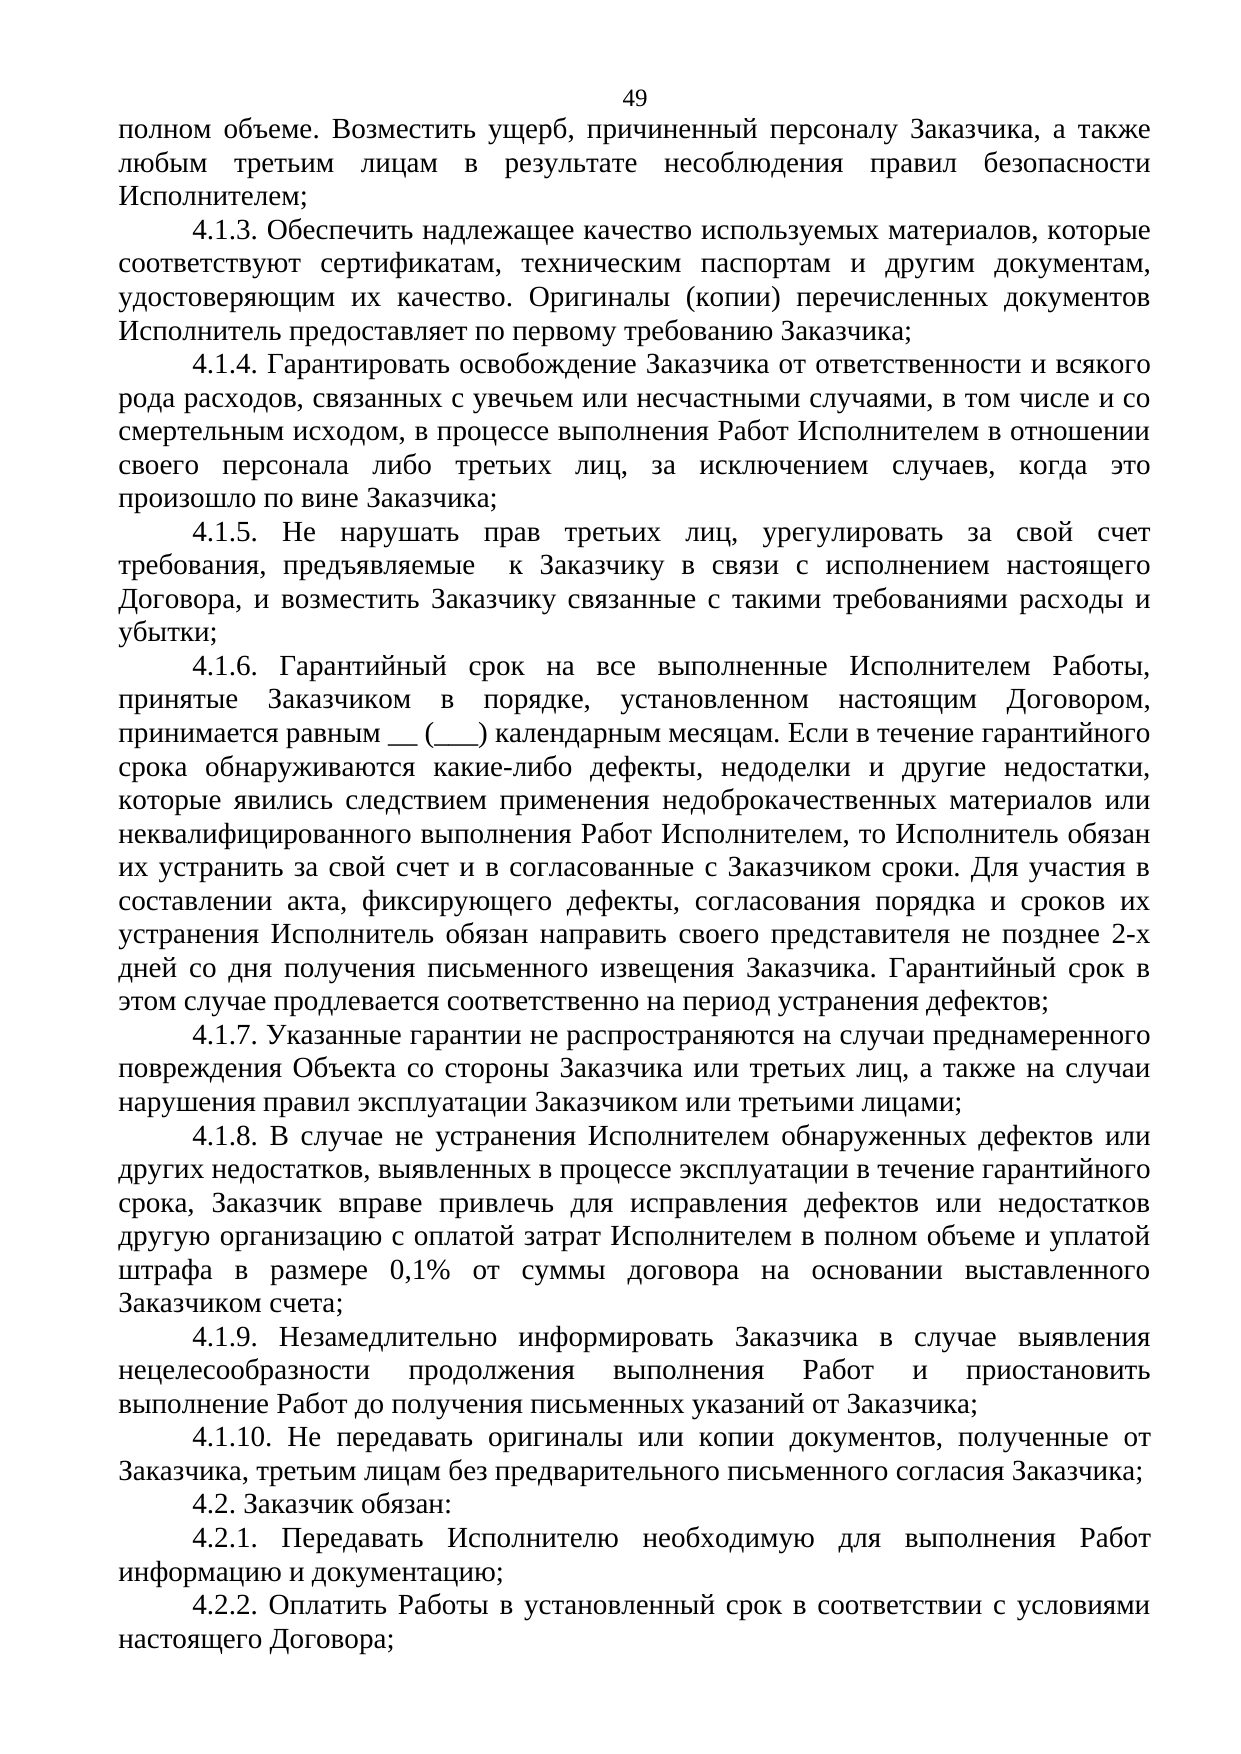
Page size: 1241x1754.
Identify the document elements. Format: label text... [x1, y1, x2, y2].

text 4.1.6. Гарантийный срок на все выполненные Исполнителем Работы, принятые Заказчиком в порядке, установленном настоящим Договором, принимается равным __ (___) календарным месяцам. Если в течение гарантийного срока обнаруживаются какие-либо дефекты, недоделки и другие недостатки, которые явились следствием применения недоброкачественных материалов или неквалифицированного выполнения Работ Исполнителем, то Исполнитель обязан их устранить за свой счет и в согласованные с Заказчиком сроки. Для участия в составлении акта, фиксирующего дефекты, согласования порядка и сроков их устранения Исполнитель обязан направить своего представителя не позднее 2-х дней со дня получения письменного извещения Заказчика. Гарантийный срок в этом случае продлевается соответственно на период устранения дефектов; [118, 648, 1152, 1017]
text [118, 111, 1152, 212]
text 4.1.10. Не передавать оригиналы или копии документов, полученные от Заказчика, третьим лицам без предварительного письменного согласия Заказчика; [118, 1419, 1152, 1487]
text 4.1.5. Не нарушать прав третьих лиц, урегулировать за свой счет требования, предъявляемые к Заказчику в связи с исполнением настоящего Договора, и возместить Заказчику связанные с такими требованиями расходы и убытки; [118, 514, 1152, 648]
text 4.1.4. Гарантировать освобождение Заказчика от ответственности и всякого рода расходов, связанных с увечьем или несчастными случаями, в том числе и со смертельным исходом, в процессе выполнения Работ Исполнителем в отношении своего персонала либо третьих лиц, за исключением случаев, когда это произошло по вине Заказчика; [118, 346, 1152, 514]
text 4.1.7. Указанные гарантии не распространяются на случаи преднамеренного повреждения Объекта со стороны Заказчика или третьих лиц, а также на случаи нарушения правил эксплуатации Заказчиком или третьими лицами; [118, 1017, 1152, 1118]
text 4.2. Заказчик обязан: [118, 1487, 1152, 1520]
text 4.1.8. В случае не устранения Исполнителем обнаруженных дефектов или других недостатков, выявленных в процессе эксплуатации в течение гарантийного срока, Заказчик вправе привлечь для исправления дефектов или недостатков другую организацию с оплатой затрат Исполнителем в полном объеме и уплатой штрафа в размере 0,1% от суммы договора на основании выставленного Заказчиком счета; [118, 1118, 1152, 1319]
text 4.1.3. Обеспечить надлежащее качество используемых материалов, которые соответствуют сертификатам, техническим паспортам и другим документам, удостоверяющим их качество. Оригиналы (копии) перечисленных документов Исполнитель предоставляет по первому требованию Заказчика; [118, 212, 1152, 346]
text 4.2.2. Оплатить Работы в установленный срок в соответствии с условиями настоящего Договора; [118, 1587, 1152, 1654]
text 4.2.1. Передавать Исполнителю необходимую для выполнения Работ информацию и документацию; [118, 1520, 1152, 1587]
text 4.1.9. Незамедлительно информировать Заказчика в случае выявления нецелесообразности продолжения выполнения Работ и приостановить выполнение Работ до получения письменных указаний от Заказчика; [118, 1319, 1152, 1419]
